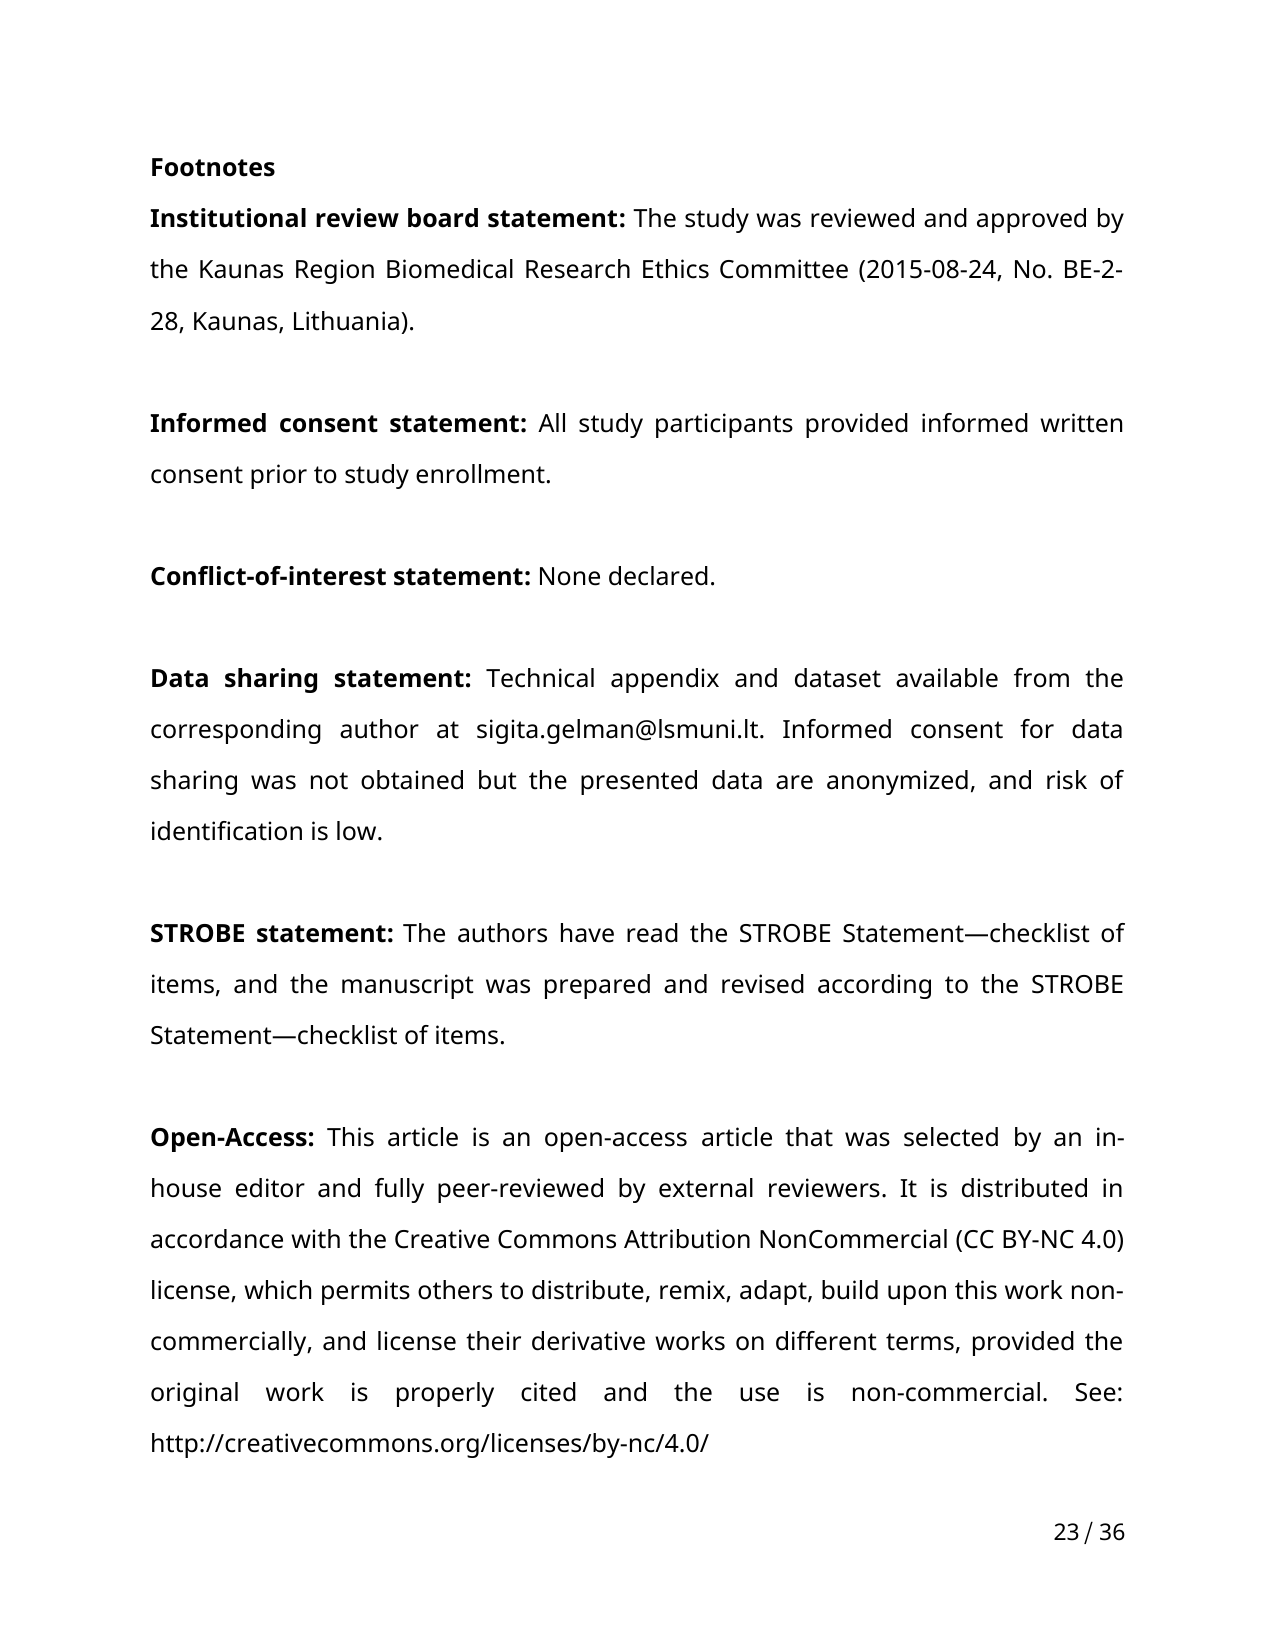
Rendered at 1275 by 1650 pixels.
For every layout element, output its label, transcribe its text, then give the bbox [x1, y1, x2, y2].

text STROBE statement: The authors have read the STROBE Statement—checklist of items, and the manuscript was prepared and revised according to the STROBE Statement—checklist of items. [150, 916, 1125, 1052]
text Data sharing statement: Technical appendix and dataset available from the corresponding author at sigita.gelman@lsmuni.lt. Informed consent for data sharing was not obtained but the presented data are anonymized, and risk of identification is low. [150, 660, 1125, 848]
text Open-Access: This article is an open-access article that was selected by an in-house editor and fully peer-reviewed by external reviewers. It is distributed in accordance with the Creative Commons Attribution NonCommercial (CC BY-NC 4.0) license, which permits others to distribute, remix, adapt, build upon this work non-commercially, and license their derivative works on different terms, provided the original work is properly cited and the use is non-commercial. See: http://creativecommons.org/licenses/by-nc/4.0/ [150, 1120, 1125, 1460]
text Informed consent statement: All study participants provided informed written consent prior to study enrollment. [150, 405, 1125, 490]
text Conflict-of-interest statement: None declared. [150, 558, 1125, 592]
text Institutional review board statement: The study was reviewed and approved by the Kaunas Region Biomedical Research Ethics Committee (2015-08-24, No. BE-2-28, Kaunas, Lithuania). [150, 201, 1125, 337]
text Footnotes [150, 150, 1125, 184]
